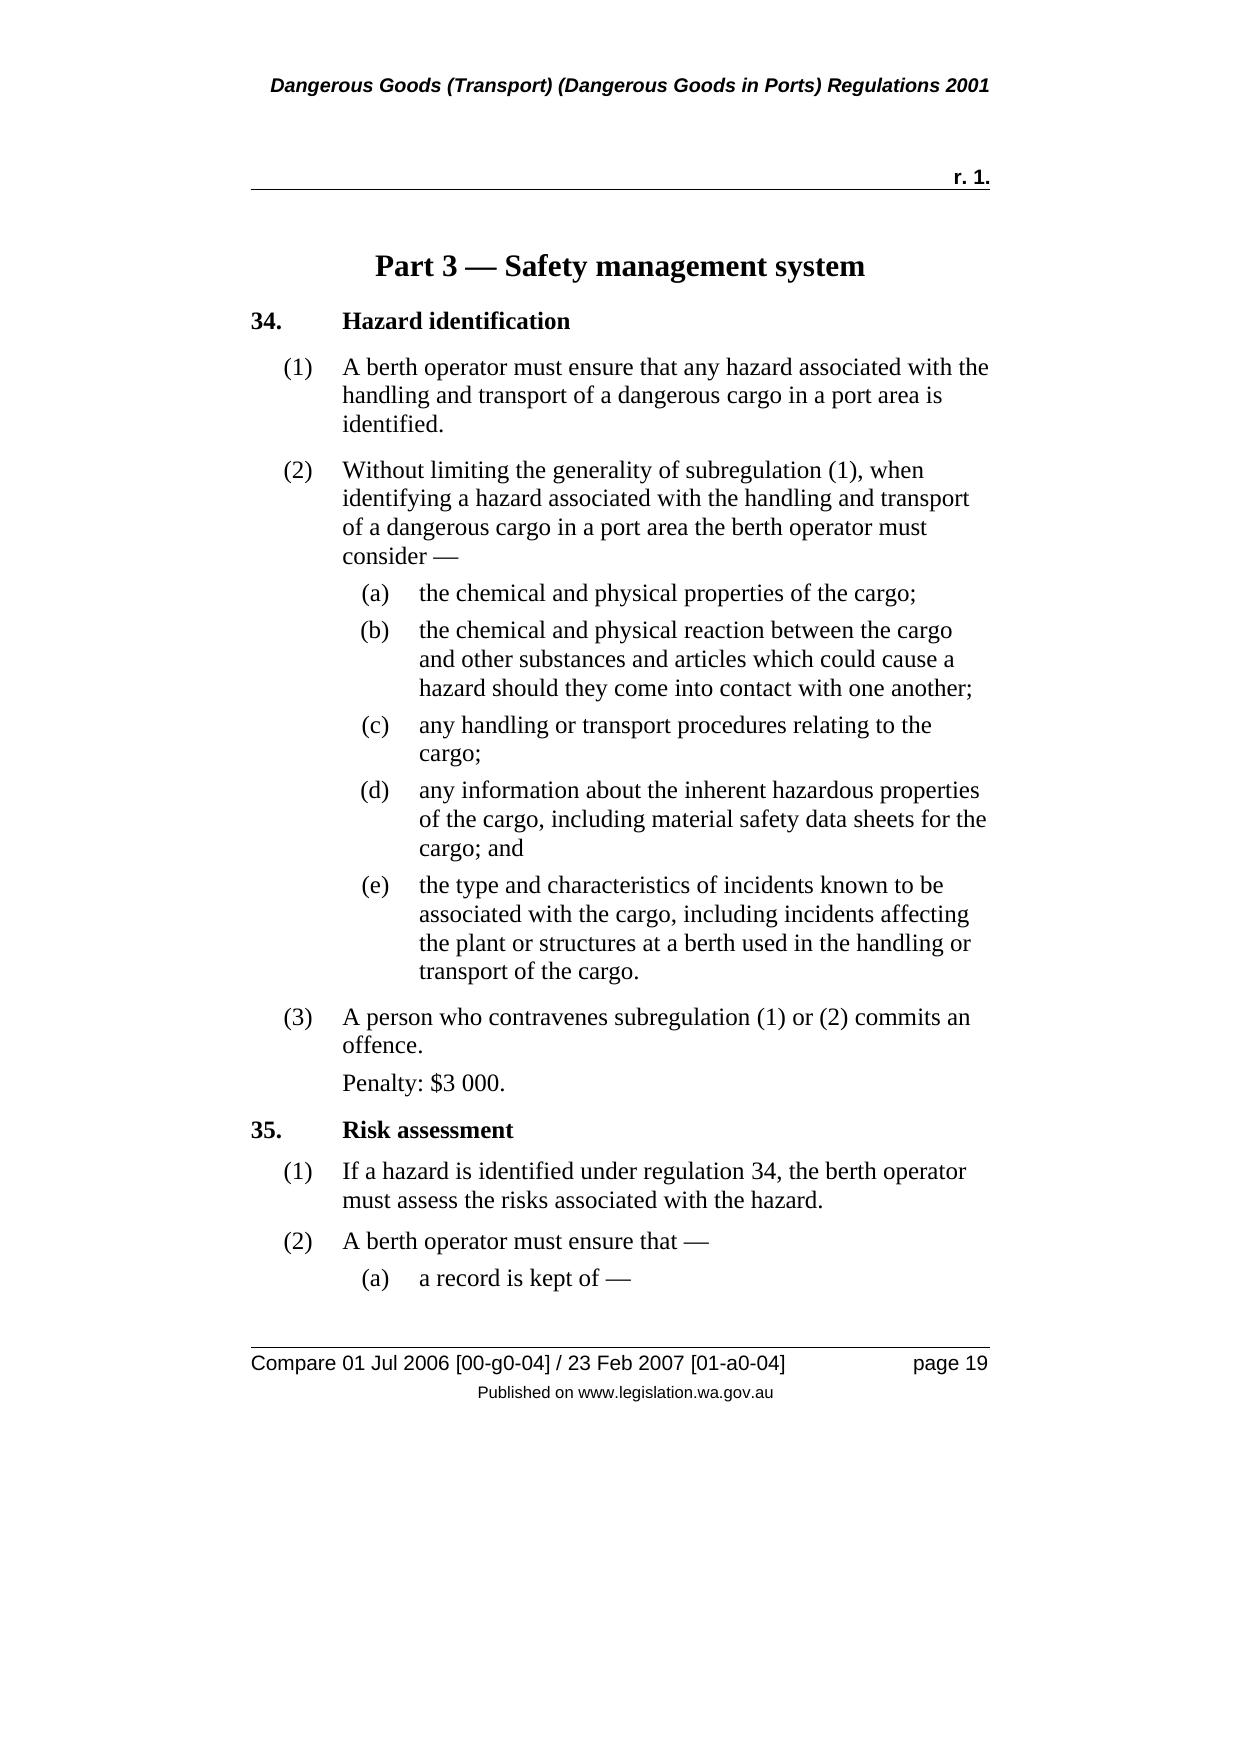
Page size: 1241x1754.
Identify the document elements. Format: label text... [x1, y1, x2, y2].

text (a) a record is kept of — [251, 1263, 990, 1292]
text (e) the type and characteristics of incidents known to be associated with the cargo, including incidents affecting the plant or structures at a berth used in the handling or transport of the cargo. [251, 870, 990, 985]
text (c) any handling or transport procedures relating to the cargo; [251, 710, 990, 767]
subtitle 35. Risk assessment [251, 1115, 990, 1144]
subtitle Part 3 — Safety management system [251, 247, 990, 283]
text Penalty: $3 000. [251, 1068, 990, 1096]
subtitle 34. Hazard identification [251, 306, 990, 335]
text (a) the chemical and physical properties of the cargo; [251, 578, 990, 607]
text (b) the chemical and physical reaction between the cargo and other substances and articles which could cause a hazard should they come into contact with one another; [251, 615, 990, 701]
text (1) If a hazard is identified under regulation 34, the berth operator must assess the risks associated with the hazard. [251, 1156, 990, 1214]
text (2) A berth operator must ensure that — [251, 1226, 990, 1255]
text (d) any information about the inherent hazardous properties of the cargo, including material safety data sheets for the cargo; and [251, 776, 990, 862]
text (1) A berth operator must ensure that any hazard associated with the handling and transport of a dangerous cargo in a port area is identified. [251, 352, 990, 438]
text (3) A person who contravenes subregulation (1) or (2) commits an offence. [251, 1002, 990, 1059]
text (2) Without limiting the generality of subregulation (1), when identifying a hazard associated with the handling and transport of a dangerous cargo in a port area the berth operator must consider — [251, 455, 990, 570]
